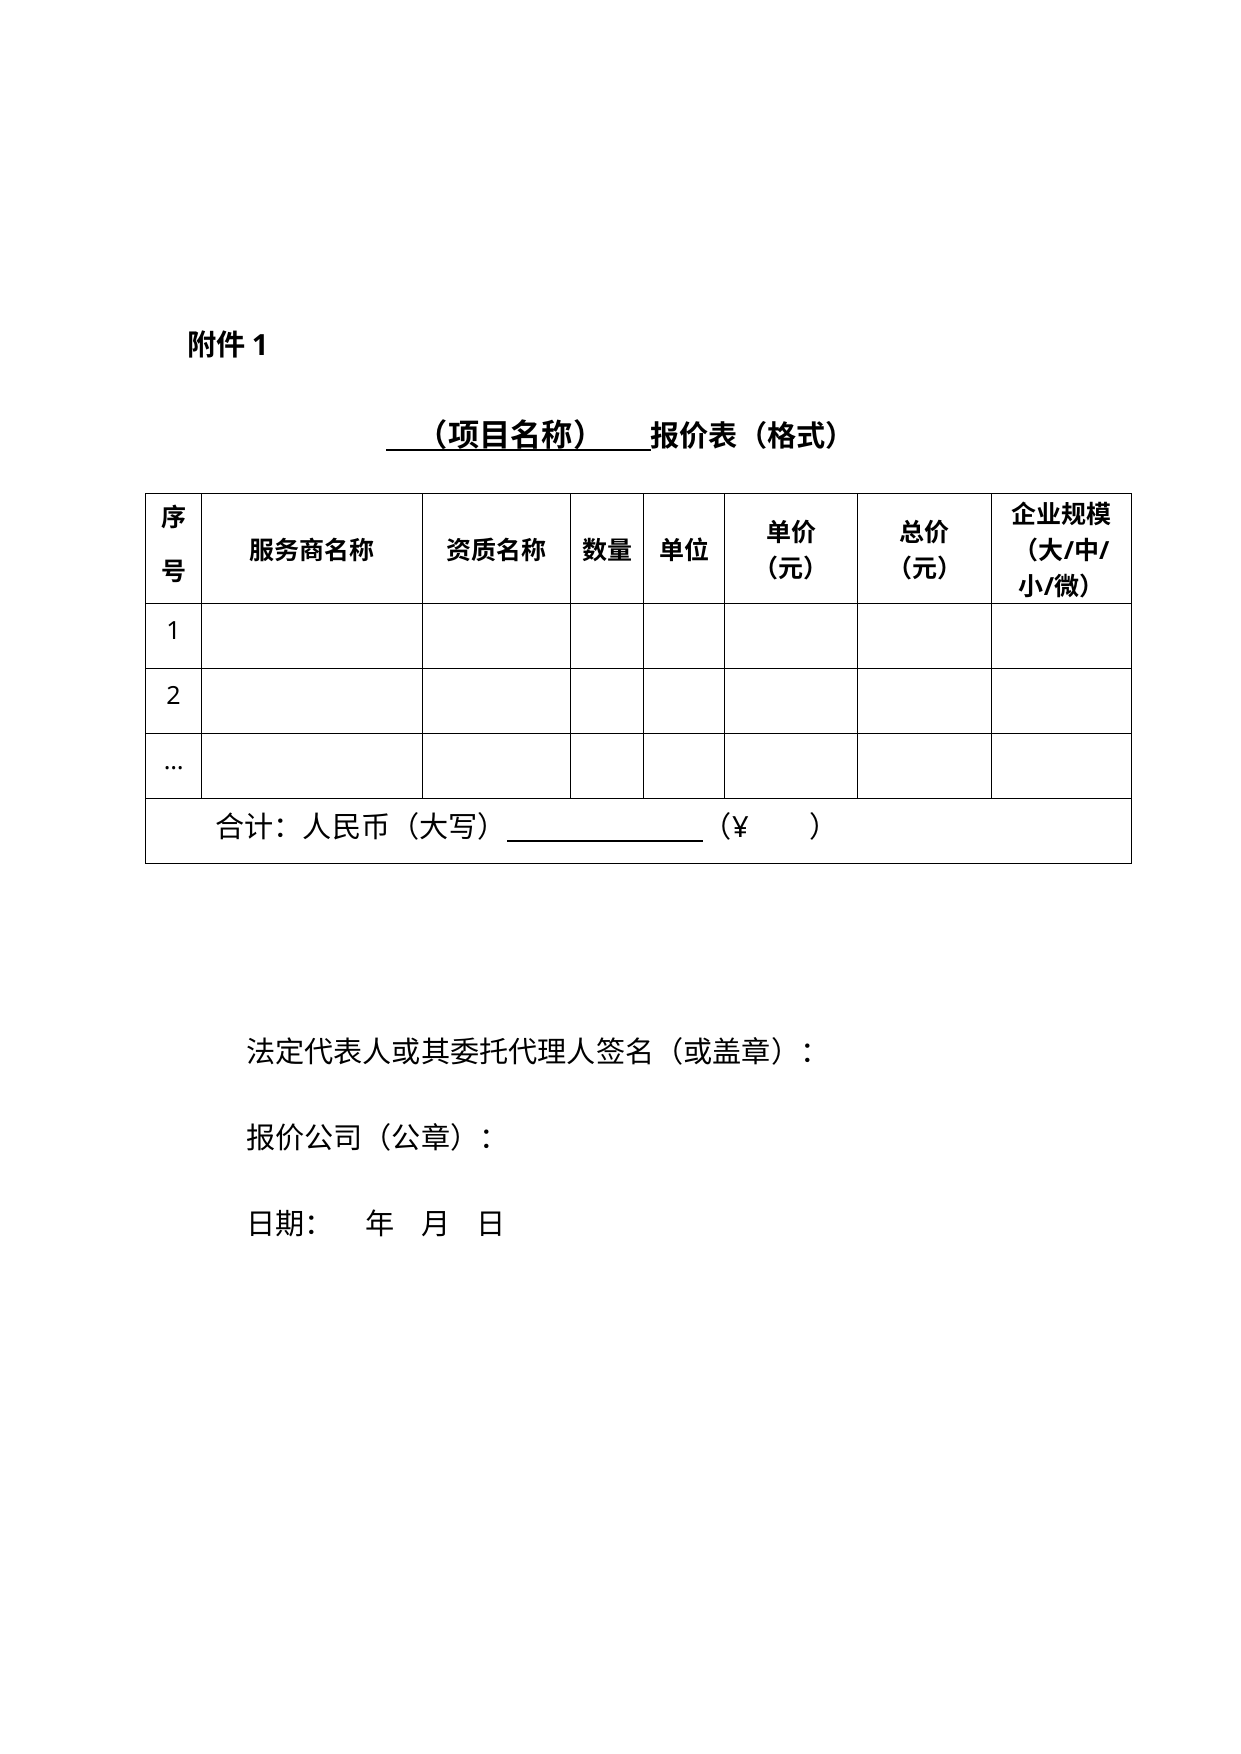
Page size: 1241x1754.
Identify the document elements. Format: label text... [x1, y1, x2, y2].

text 法定代表人或其委托代理人签名（或盖章）： [187, 1006, 1053, 1071]
table_cell [571, 604, 643, 668]
table_cell [423, 669, 570, 733]
table_cell [725, 734, 857, 798]
table_cell [423, 604, 570, 668]
table_header 服务商名称 [202, 494, 422, 603]
table_header 数量 [571, 494, 643, 603]
text 日期： 年 月 日 [187, 1178, 1053, 1243]
table_header 单价 （元） [725, 494, 857, 603]
table_header 总价 （元） [858, 494, 991, 603]
table_cell [725, 669, 857, 733]
table_cell [644, 734, 724, 798]
table_cell [571, 734, 643, 798]
text 附件1 [187, 311, 1053, 376]
table_cell [725, 604, 857, 668]
table_cell [858, 734, 991, 798]
table_header 单位 [644, 494, 724, 603]
table_cell [644, 604, 724, 668]
table_cell [858, 604, 991, 668]
text 报价公司（公章）： [187, 1092, 1053, 1157]
table_cell [644, 669, 724, 733]
table_cell [202, 604, 422, 668]
table_cell [202, 669, 422, 733]
table_cell [423, 734, 570, 798]
table_cell [202, 734, 422, 798]
table_cell 合计：人民币（大写） （¥ ） [146, 799, 1131, 863]
table_cell [571, 669, 643, 733]
table_cell … [146, 734, 201, 798]
table_cell 1 [146, 604, 201, 668]
table_cell [992, 734, 1131, 798]
table_cell [858, 669, 991, 733]
table_header 资质名称 [423, 494, 570, 603]
text （项目名称） 报价表（格式） [188, 401, 1053, 466]
table_header 企业规模（大/中/小/微） [992, 494, 1131, 603]
table_cell [992, 669, 1131, 733]
table_cell [992, 604, 1131, 668]
table_cell 2 [146, 669, 201, 733]
table_header 序号 [146, 494, 201, 603]
